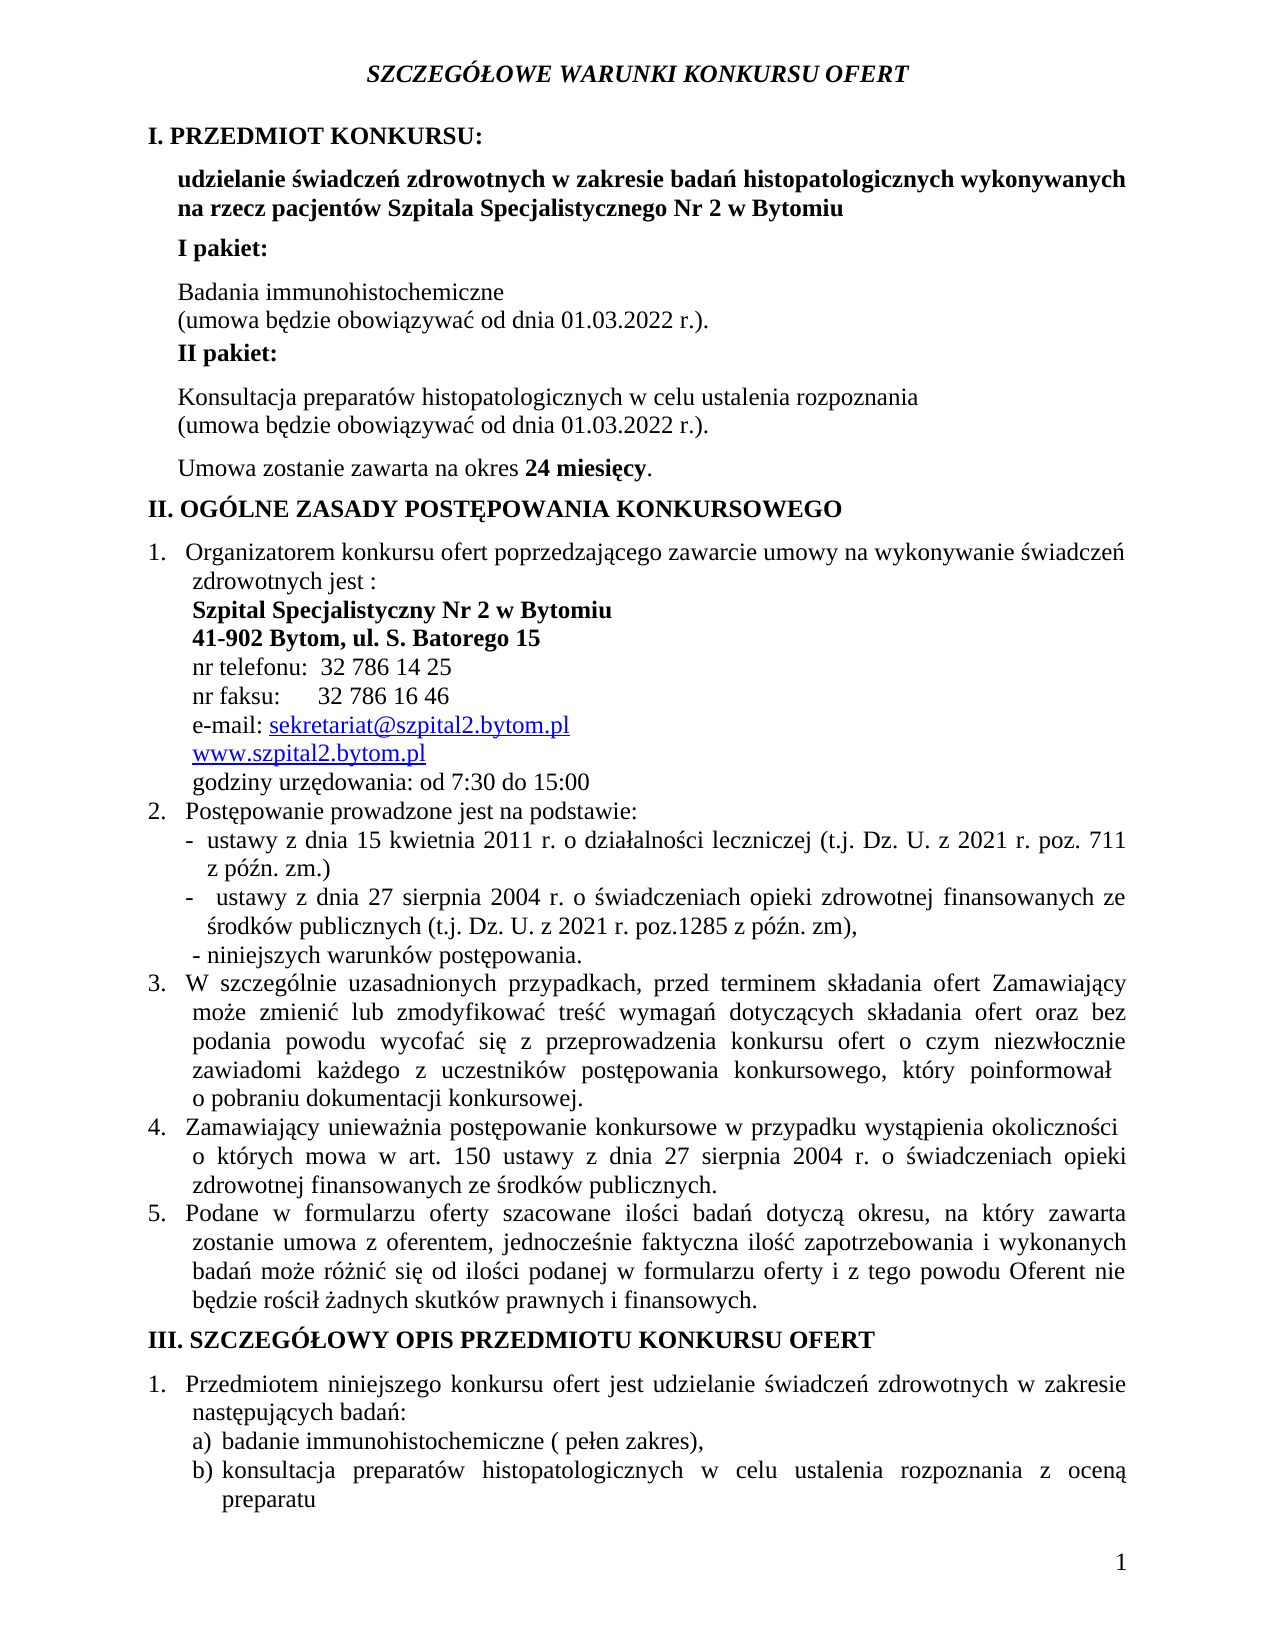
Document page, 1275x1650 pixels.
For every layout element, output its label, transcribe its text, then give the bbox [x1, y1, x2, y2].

list Organizatorem konkursu ofert poprzedzającego zawarcie umowy na wykonywanie świadczeń zdrowotnych jest : [148, 537, 1127, 595]
list Podane w formularzu oferty szacowane ilości badań dotyczą okresu, na który zawarta zostanie umowa z oferentem, jednocześnie faktyczna ilość zapotrzebowania i wykonanych badań może różnić się od ilości podanej w formularzu oferty i z tego powodu Oferent nie będzie rościł żadnych skutków prawnych i finansowych. [148, 1198, 1127, 1313]
text (umowa będzie obowiązywać od dnia 01.03.2022 r.). [177, 305, 1127, 334]
list konsultacja preparatów histopatologicznych w celu ustalenia rozpoznania z oceną preparatu [192, 1455, 1127, 1512]
list ustawy z dnia 27 sierpnia 2004 r. o świadczeniach opieki zdrowotnej finansowanych ze środków publicznych (t.j. Dz. U. z 2021 r. poz.1285 z późn. zm), [185, 882, 1127, 940]
list ustawy z dnia 15 kwietnia 2011 r. o działalności leczniczej (t.j. Dz. U. z 2021 r. poz. 711 z późn. zm.) [185, 825, 1127, 882]
text II pakiet: [177, 338, 1127, 367]
text I. PRZEDMIOT KONKURSU: [148, 121, 1127, 150]
text II. OGÓLNE ZASADY POSTĘPOWANIA KONKURSOWEGO [148, 494, 1127, 523]
list niniejszych warunków postępowania. [192, 940, 1127, 968]
list badanie immunohistochemiczne ( pełen zakres), [192, 1426, 1127, 1455]
text 41-902 Bytom, ul. S. Batorego 15 [192, 623, 1127, 652]
text udzielanie świadczeń zdrowotnych w zakresie badań histopatologicznych wykonywanych na rzecz pacjentów Szpitala Specjalistycznego Nr 2 w Bytomiu [177, 164, 1127, 222]
text I pakiet: [177, 233, 1127, 262]
list Przedmiotem niniejszego konkursu ofert jest udzielanie świadczeń zdrowotnych w zakresie następujących badań: [148, 1369, 1127, 1426]
text (umowa będzie obowiązywać od dnia 01.03.2022 r.). [177, 410, 1127, 439]
title SZCZEGÓŁOWE WARUNKI KONKURSU OFERT [148, 59, 1127, 88]
text Badania immunohistochemiczne [177, 277, 1127, 305]
text Szpital Specjalistyczny Nr 2 w Bytomiu [192, 595, 1127, 623]
text www.szpital2.bytom.pl [192, 738, 1127, 767]
text Umowa zostanie zawarta na okres 24 miesięcy. [177, 453, 1127, 482]
text e-mail: sekretariat@szpital2.bytom.pl [192, 710, 1127, 738]
text nr faksu: 32 786 16 46 [192, 681, 1127, 710]
text Konsultacja preparatów histopatologicznych w celu ustalenia rozpoznania [177, 382, 1127, 410]
subtitle III. SZCZEGÓŁOWY OPIS PRZEDMIOTU KONKURSU OFERT [148, 1326, 1127, 1354]
list W szczególnie uzasadnionych przypadkach, przed terminem składania ofert Zamawiający może zmienić lub zmodyfikować treść wymagań dotyczących składania ofert oraz bez podania powodu wycofać się z przeprowadzenia konkursu ofert o czym niezwłocznie zawiadomi każdego z uczestników postępowania konkursowego, który poinformował o pobraniu dokumentacji konkursowej. [148, 968, 1127, 1112]
list Postępowanie prowadzone jest na podstawie: [148, 796, 1127, 825]
text nr telefonu: 32 786 14 25 [192, 652, 1127, 681]
list Zamawiający unieważnia postępowanie konkursowe w przypadku wystąpienia okoliczności o których mowa w art. 150 ustawy z dnia 27 sierpnia 2004 r. o świadczeniach opieki zdrowotnej finansowanych ze środków publicznych. [148, 1112, 1127, 1198]
text godziny urzędowania: od 7:30 do 15:00 [192, 767, 1127, 796]
